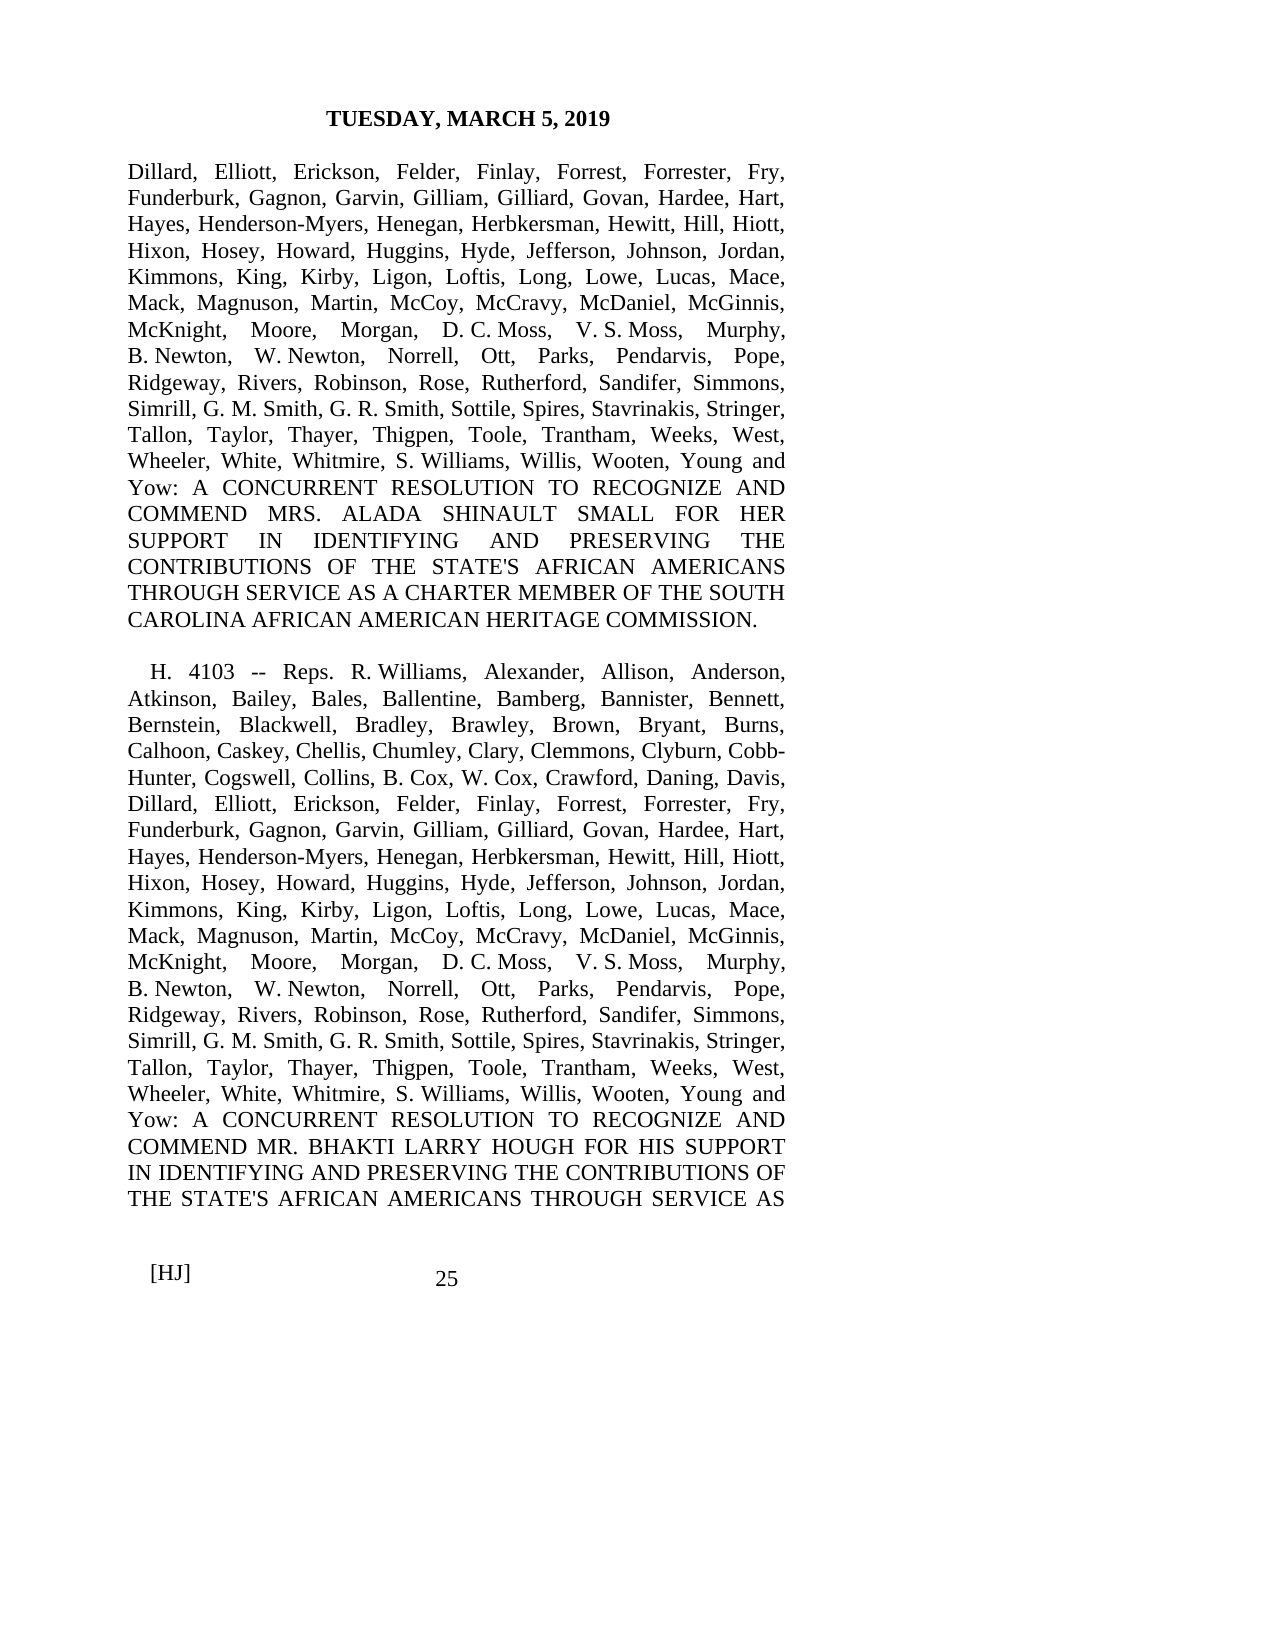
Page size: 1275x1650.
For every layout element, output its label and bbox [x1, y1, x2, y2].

text [127, 658, 786, 1212]
text [127, 158, 786, 632]
